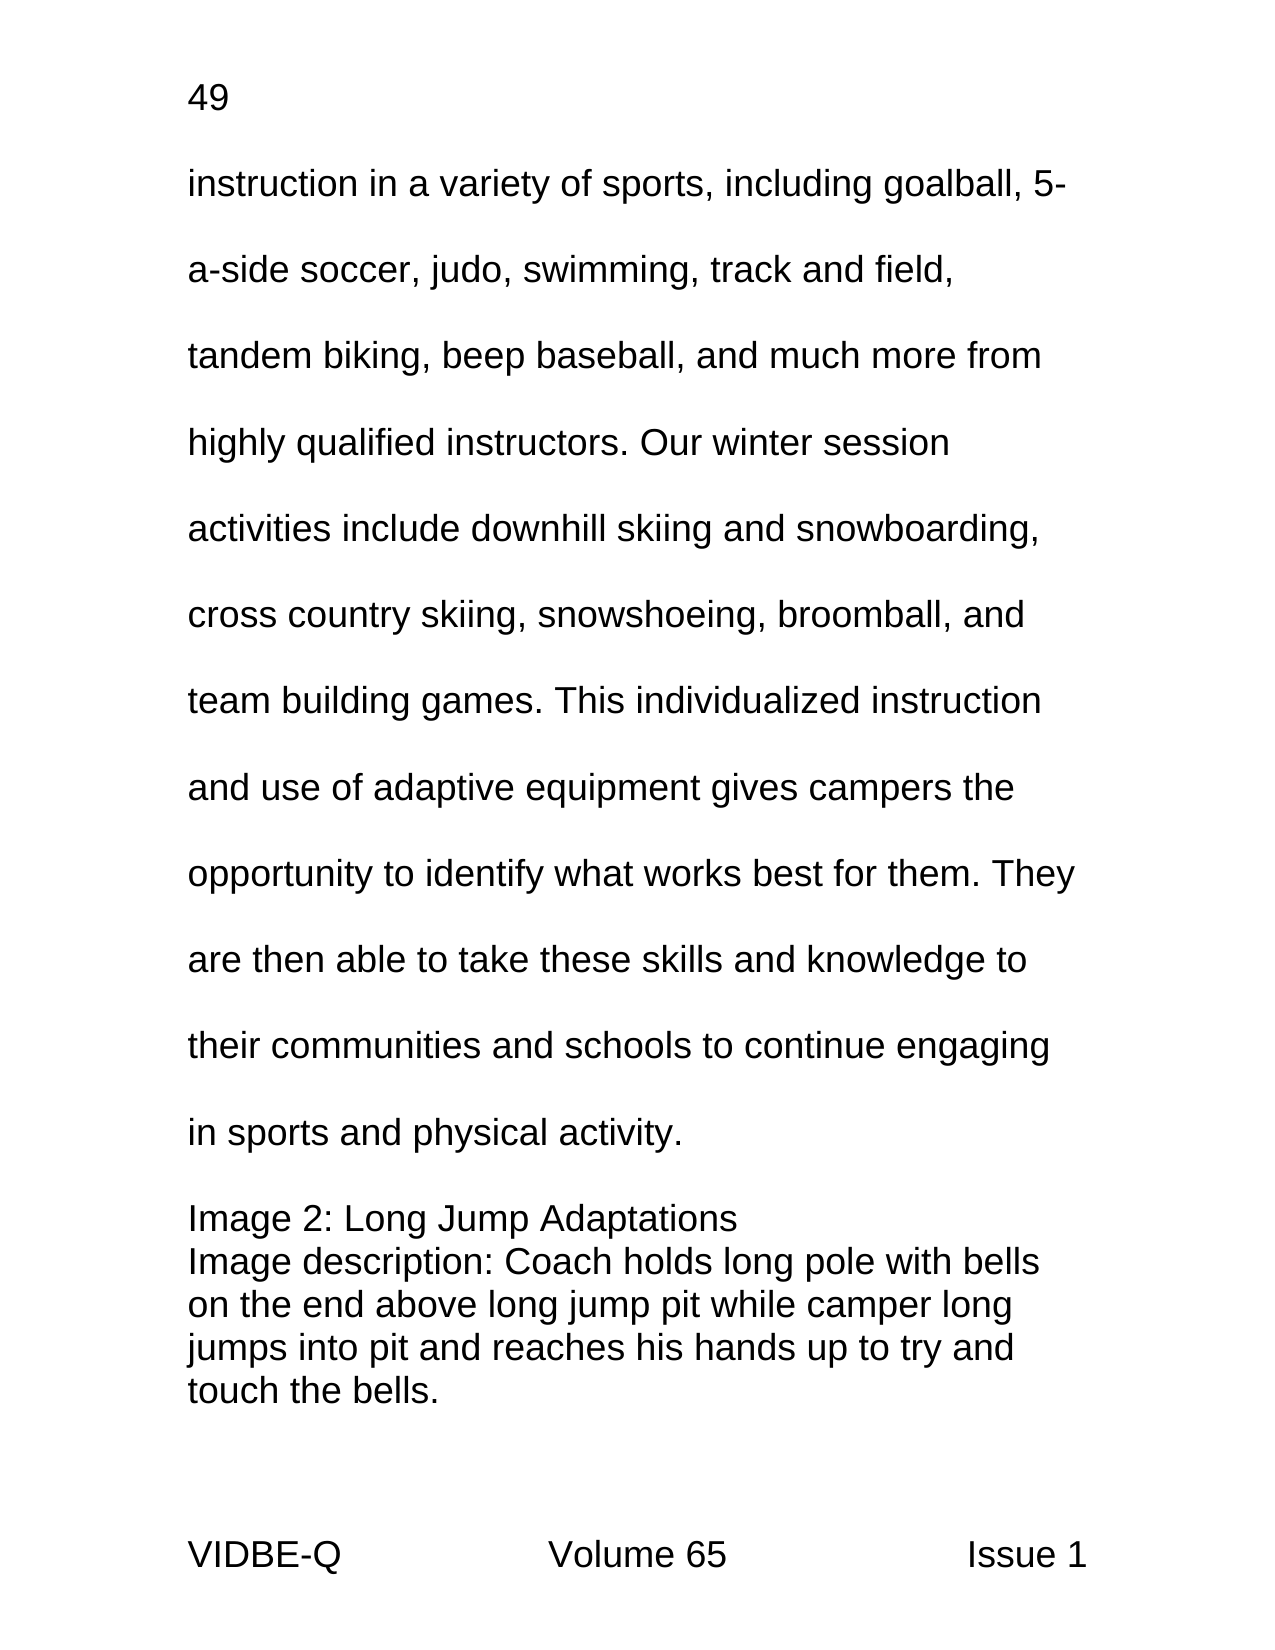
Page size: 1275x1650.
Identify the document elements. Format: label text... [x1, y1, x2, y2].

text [187, 161, 1087, 1153]
text Image description: Coach holds long pole with bells on the end above long jump pit while camper long jumps into pit and reaches his hands up to try and touch the bells. [187, 1239, 1087, 1412]
text Image 2: Long Jump Adaptations [187, 1196, 1087, 1239]
